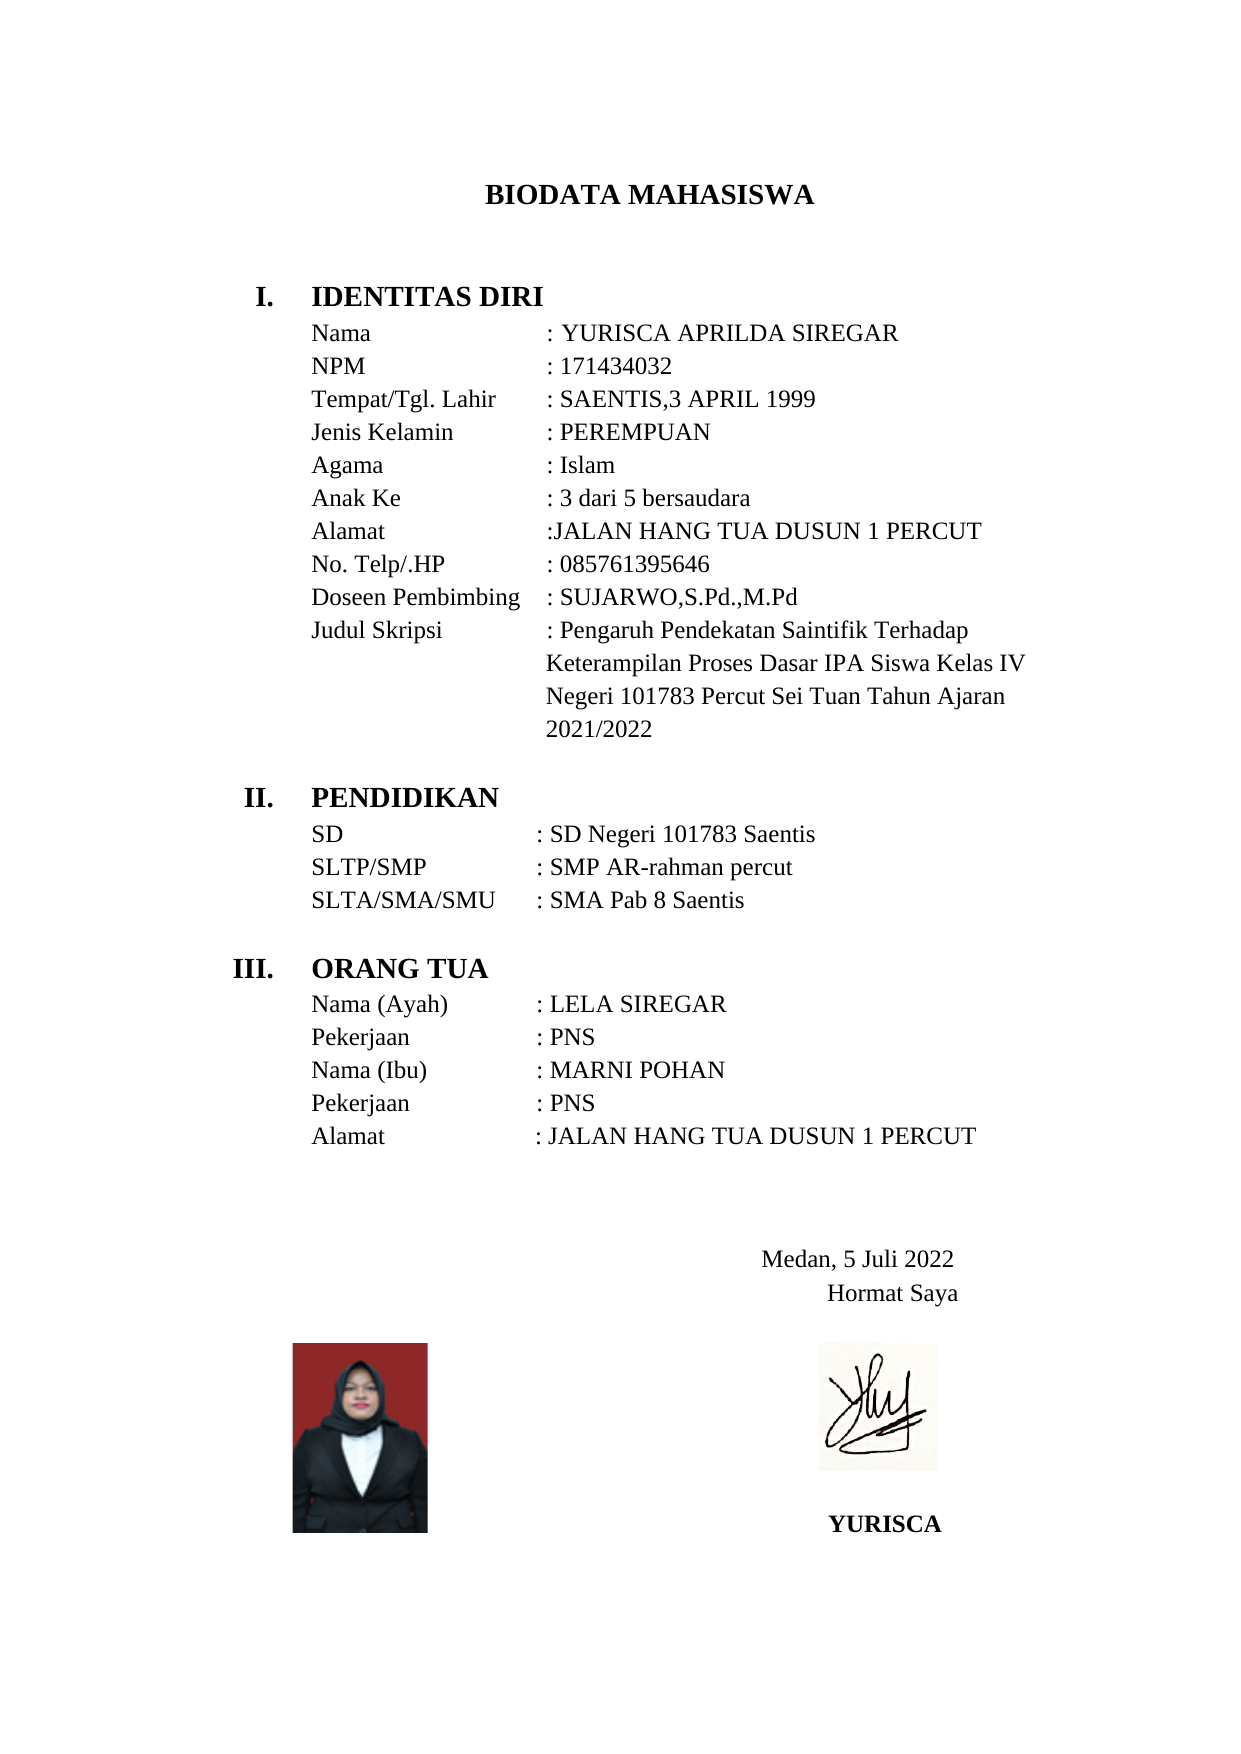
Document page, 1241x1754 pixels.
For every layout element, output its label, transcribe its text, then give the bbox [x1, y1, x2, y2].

list Alamat :JALAN HANG TUA DUSUN 1 PERCUT [311, 516, 1063, 545]
list Anak Ke : 3 dari 5 bersaudara [311, 483, 1063, 512]
list Judul Skripsi : Pengaruh Pendekatan Saintifik Terhadap Keterampilan Proses Dasar IPA Siswa Kelas IV Negeri 101783 Percut Sei Tuan Tahun Ajaran 2021/2022 [311, 615, 1063, 743]
list IDENTITAS DIRI [274, 279, 1063, 313]
list Hormat Saya [827, 1278, 1063, 1306]
list Tempat/Tgl. Lahir : SAENTIS,3 APRIL 1999 [311, 384, 1063, 413]
text BIODATA MAHASISWA [236, 177, 1063, 211]
list Agama : Islam [311, 450, 1063, 479]
list Pekerjaan : PNS [311, 1088, 1063, 1117]
list No. Telp/.HP : 085761395646 [311, 549, 1063, 578]
list Alamat : JALAN HANG TUA DUSUN 1 PERCUT [311, 1121, 1063, 1150]
picture [292, 1343, 428, 1533]
list SD : SD Negeri 101783 Saentis [311, 819, 1063, 847]
list ORANG TUA [274, 951, 1063, 984]
list SLTP/SMP : SMP AR-rahman percut [311, 852, 1063, 880]
list Nama (Ayah) : LELA SIREGAR [311, 989, 1063, 1018]
picture [818, 1343, 939, 1471]
list Nama : YURISCA APRILDA SIREGAR [311, 318, 1063, 347]
list PENDIDIKAN [274, 780, 1063, 814]
list Nama (Ibu) : MARNI POHAN [311, 1055, 1063, 1084]
list NPM : 171434032 [311, 351, 1063, 379]
list Pekerjaan : PNS [311, 1022, 1063, 1051]
list SLTA/SMA/SMU : SMA Pab 8 Saentis [311, 885, 1063, 913]
list Doseen Pembimbing : SUJARWO,S.Pd.,M.Pd [311, 582, 1063, 611]
list Jenis Kelamin : PEREMPUAN [311, 417, 1063, 446]
text Medan, 5 Juli 2022 [686, 1244, 1063, 1273]
